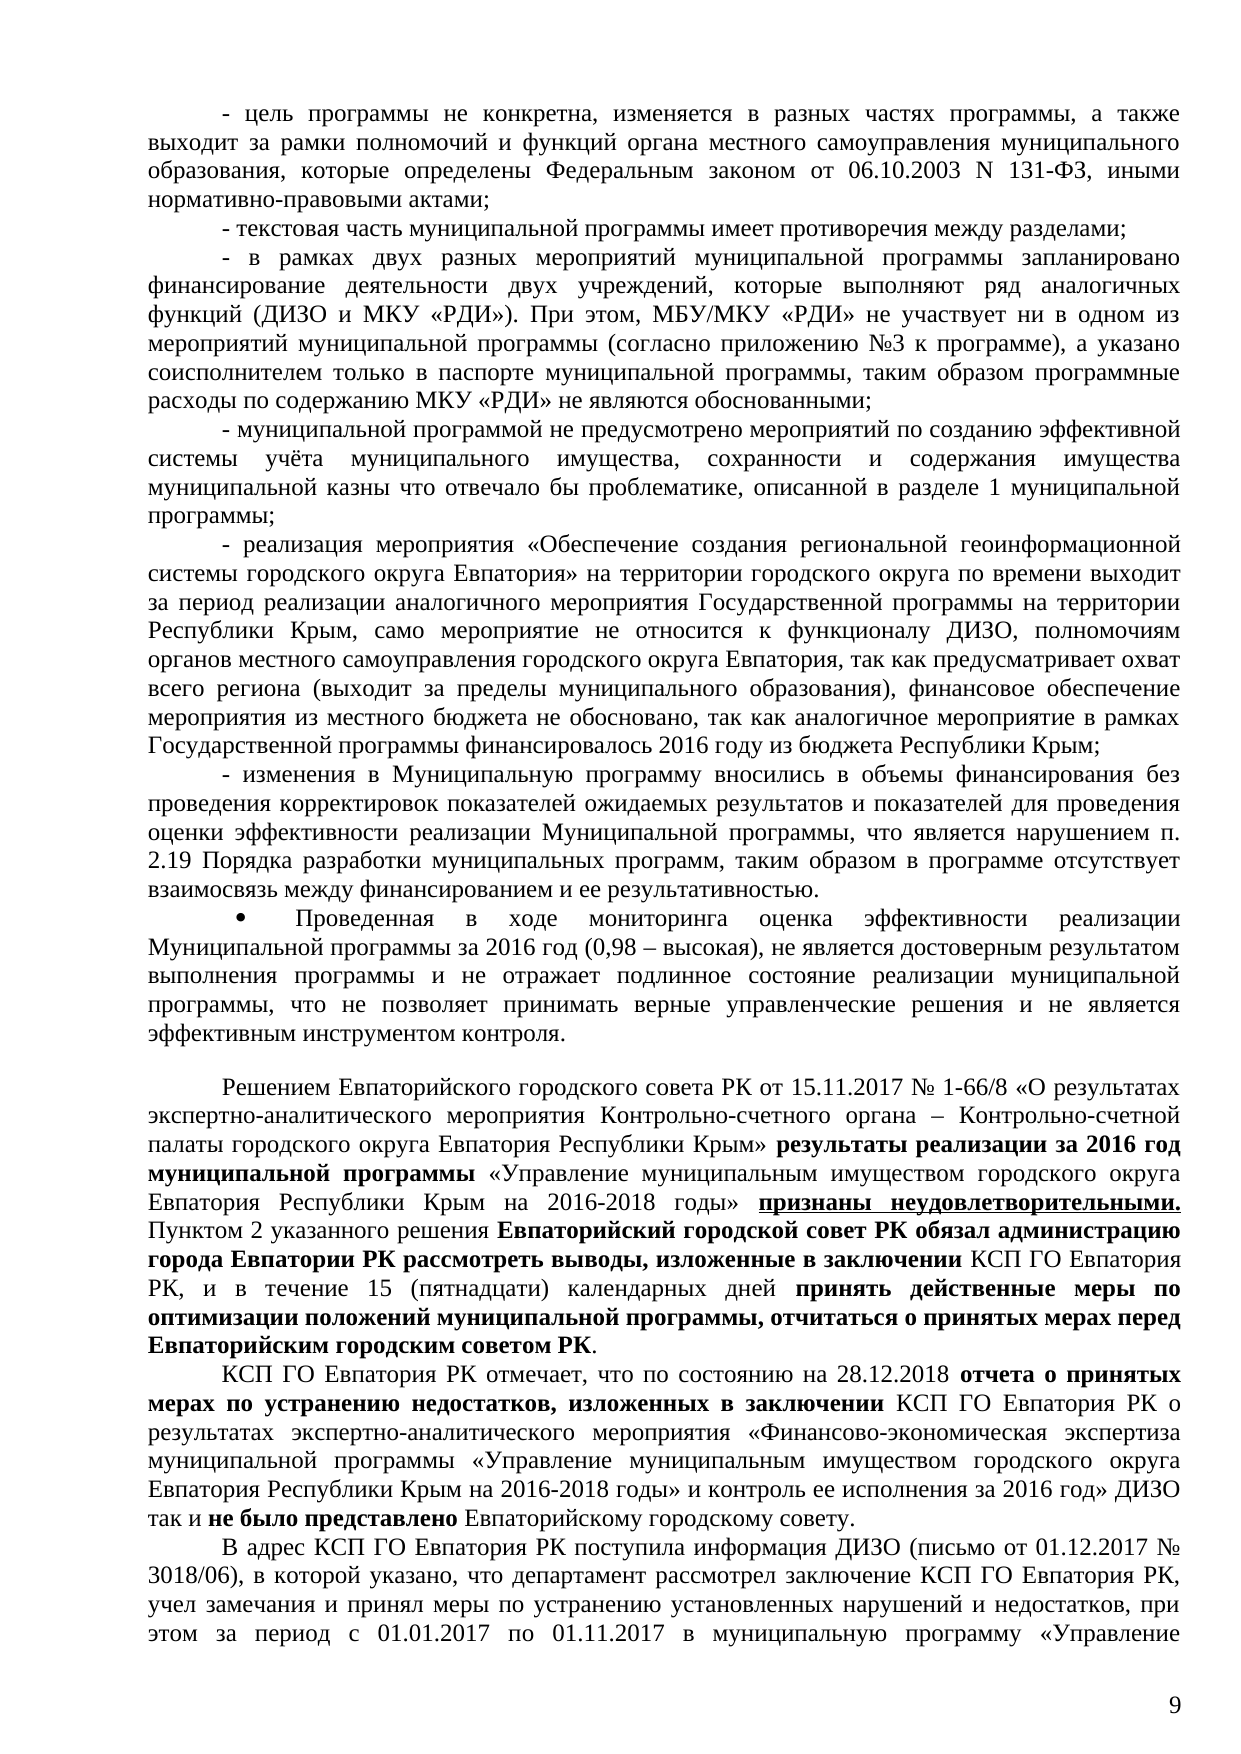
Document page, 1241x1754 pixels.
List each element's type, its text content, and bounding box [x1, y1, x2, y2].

text - текстовая часть муниципальной программы имеет противоречия между разделами; [148, 213, 1181, 242]
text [148, 1532, 1181, 1647]
text КСП ГО Евпатория РК отмечает, что по состоянию на 28.12.2018 отчета о принятых мерах по устранению недостатков, изложенных в заключении КСП ГО Евпатория РК о результатах экспертно-аналитического мероприятия «Финансово-экономическая экспертиза муниципальной программы «Управление муниципальным имуществом городского округа Евпатория Республики Крым на 2016-2018 годы» и контроль ее исполнения за 2016 год» ДИЗО так и не было представлено Евпаторийскому городскому совету. [148, 1359, 1181, 1532]
text - муниципальной программой не предусмотрено мероприятий по созданию эффективной системы учёта муниципального имущества, сохранности и содержания имущества муниципальной казны что отвечало бы проблематике, описанной в разделе 1 муниципальной программы; [148, 414, 1181, 529]
list Проведенная в ходе мониторинга оценка эффективности реализации Муниципальной программы за 2016 год (0,98 – высокая), не является достоверным результатом выполнения программы и не отражает подлинное состояние реализации муниципальной программы, что не позволяет принимать верные управленческие решения и не является эффективным инструментом контроля. [148, 903, 1181, 1047]
text - реализация мероприятия «Обеспечение создания региональной геоинформационной системы городского округа Евпатория» на территории городского округа по времени выходит за период реализации аналогичного мероприятия Государственной программы на территории Республики Крым, само мероприятие не относится к функционалу ДИЗО, полномочиям органов местного самоуправления городского округа Евпатория, так как предусматривает охват всего региона (выходит за пределы муниципального образования), финансовое обеспечение мероприятия из местного бюджета не обосновано, так как аналогичное мероприятие в рамках Государственной программы финансировалось 2016 году из бюджета Республики Крым; [148, 529, 1181, 759]
text Решением Евпаторийского городского совета РК от 15.11.2017 № 1-66/8 «О результатах экспертно-аналитического мероприятия Контрольно-счетного органа – Контрольно-счетной палаты городского округа Евпатория Республики Крым» результаты реализации за 2016 год муниципальной программы «Управление муниципальным имуществом городского округа Евпатория Республики Крым на 2016-2018 годы» признаны неудовлетворительными. Пунктом 2 указанного решения Евпаторийский городской совет РК обязал администрацию города Евпатории РК рассмотреть выводы, изложенные в заключении КСП ГО Евпатория РК, и в течение 15 (пятнадцати) календарных дней принять действенные меры по оптимизации положений муниципальной программы, отчитаться о принятых мерах перед Евпаторийским городским советом РК. [148, 1072, 1181, 1359]
text - цель программы не конкретна, изменяется в разных частях программы, а также выходит за рамки полномочий и функций органа местного самоуправления муниципального образования, которые определены Федеральным законом от 06.10.2003 N 131-ФЗ, иными нормативно-правовыми актами; [148, 98, 1181, 213]
text - изменения в Муниципальную программу вносились в объемы финансирования без проведения корректировок показателей ожидаемых результатов и показателей для проведения оценки эффективности реализации Муниципальной программы, что является нарушением п. 2.19 Порядка разработки муниципальных программ, таким образом в программе отсутствует взаимосвязь между финансированием и ее результативностью. [148, 759, 1181, 903]
text - в рамках двух разных мероприятий муниципальной программы запланировано финансирование деятельности двух учреждений, которые выполняют ряд аналогичных функций (ДИЗО и МКУ «РДИ»). При этом, МБУ/МКУ «РДИ» не участвует ни в одном из мероприятий муниципальной программы (согласно приложению №3 к программе), а указано соисполнителем только в паспорте муниципальной программы, таким образом программные расходы по содержанию МКУ «РДИ» не являются обоснованными; [148, 242, 1181, 414]
